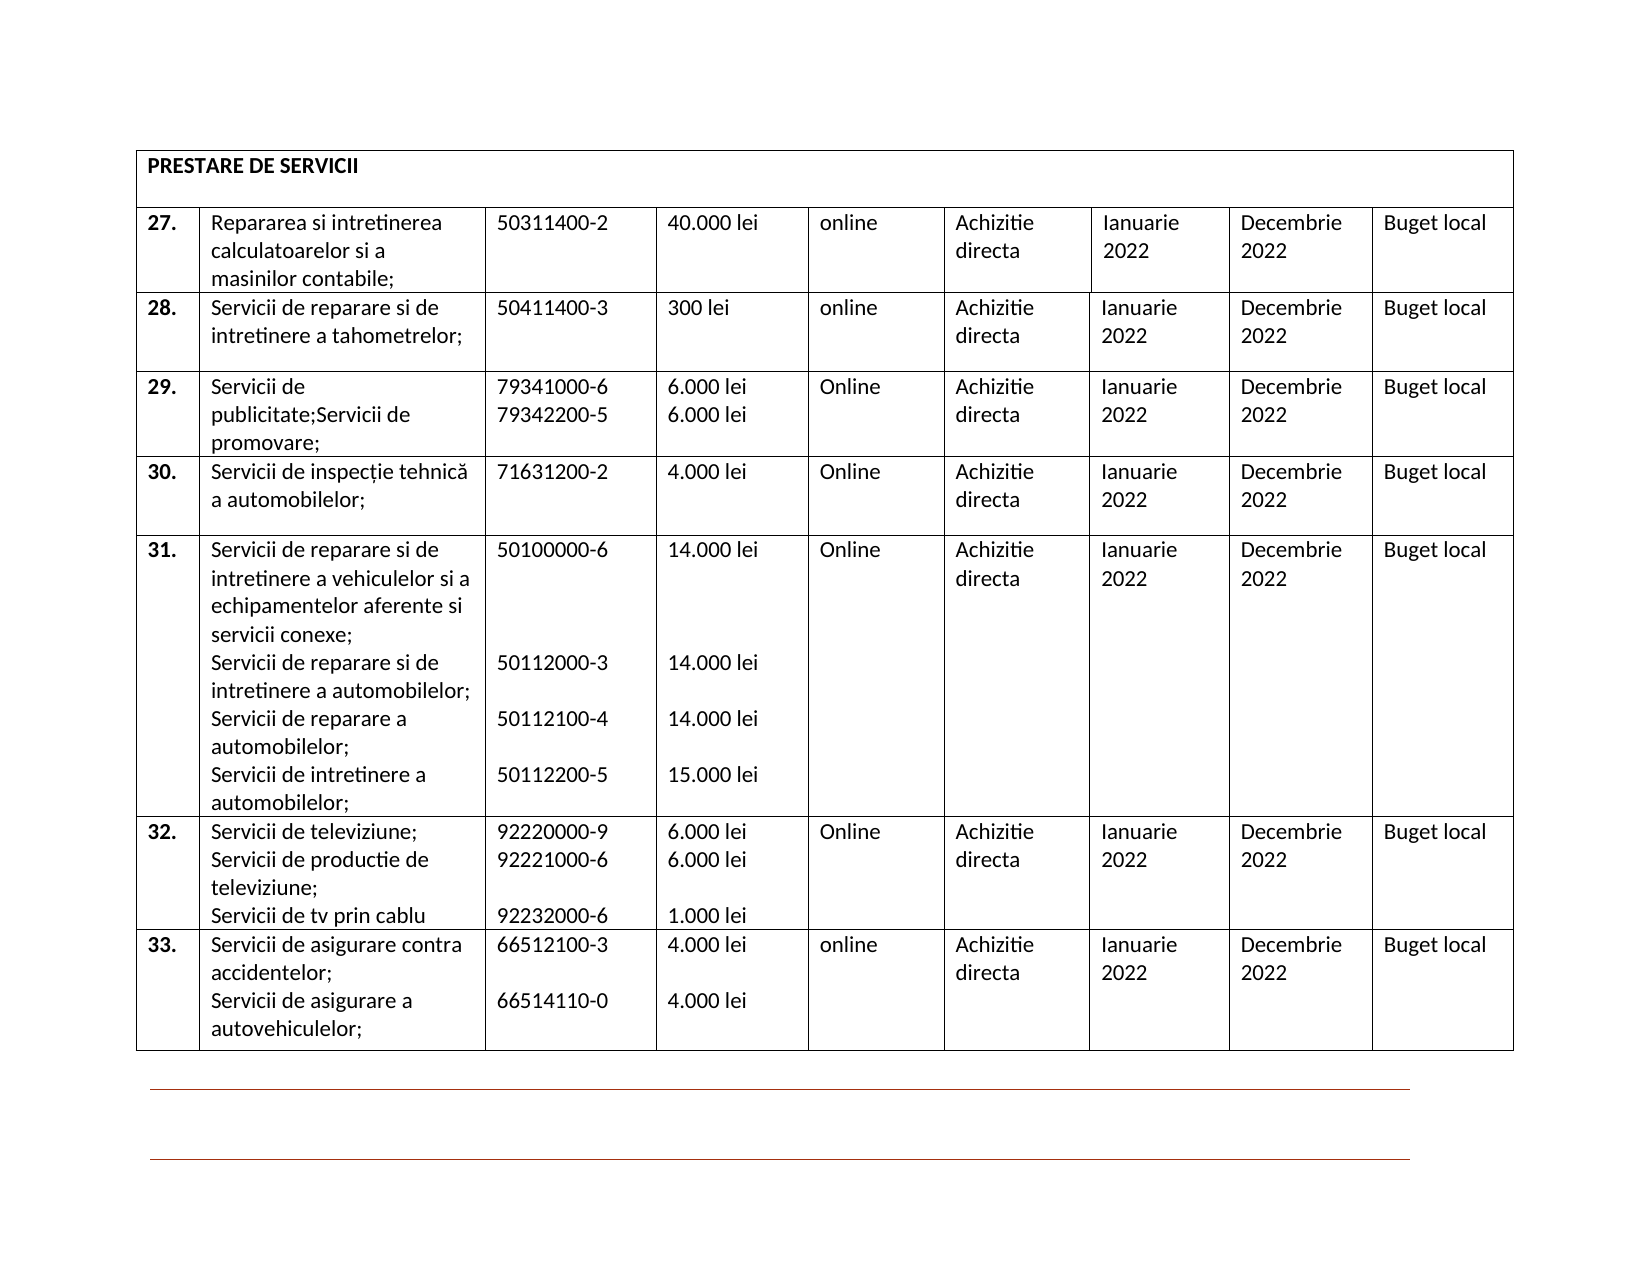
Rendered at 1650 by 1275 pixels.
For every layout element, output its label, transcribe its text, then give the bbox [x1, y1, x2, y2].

table_cell 14.000 lei 14.000 lei 14.000 lei 15.000 lei [657, 536, 808, 816]
table_cell Decembrie 2022 [1230, 536, 1372, 816]
table_cell Servicii de reparare si de intretinere a vehiculelor si a echipamentelor aferente si servicii conexe; Servicii de reparare si de intretinere a automobilelor; Servicii de reparare a automobilelor; Servicii de intretinere a automobilelor; [200, 536, 485, 816]
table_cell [200, 930, 485, 1050]
table_cell Ianuarie 2022 [1092, 208, 1229, 292]
table_cell Servicii de publicitate;Servicii de promovare; [200, 372, 485, 456]
table_cell Buget local [1373, 372, 1513, 456]
table_cell 32. [137, 817, 199, 929]
table_cell 6.000 lei 6.000 lei 1.000 lei [657, 817, 808, 929]
table_cell Ianuarie 2022 [1090, 536, 1229, 816]
table_cell 50411400-3 [486, 293, 656, 371]
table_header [137, 151, 1513, 207]
table_cell Online [809, 372, 944, 456]
table_cell Buget local [1373, 208, 1513, 292]
table_cell Achizitie directa [945, 208, 1091, 292]
table_cell Decembrie 2022 [1230, 817, 1372, 929]
table_cell Decembrie 2022 [1230, 930, 1372, 1050]
table_cell Online [809, 457, 944, 534]
table_cell 40.000 lei [657, 208, 808, 292]
table_cell Repararea si intretinerea calculatoarelor si a masinilor contabile; [200, 208, 485, 292]
table_cell 6.000 lei 6.000 lei [657, 372, 808, 456]
table_cell Online [809, 536, 944, 816]
table_cell Buget local [1373, 817, 1513, 929]
table_cell 31. [137, 536, 199, 816]
table_cell 50311400-2 [486, 208, 656, 292]
table_cell Ianuarie 2022 [1090, 372, 1229, 456]
table_cell Ianuarie 2022 [1090, 930, 1229, 1050]
table_cell Buget local [1373, 293, 1513, 371]
table_cell Decembrie 2022 [1230, 457, 1372, 534]
table_cell Achizitie directa [945, 372, 1089, 456]
table_cell Achizitie directa [945, 930, 1089, 1050]
table_cell 30. [137, 457, 199, 534]
table_cell Decembrie 2022 [1230, 372, 1372, 456]
table_cell 28. [137, 293, 199, 371]
table_cell Buget local [1373, 930, 1513, 1050]
table_cell 92220000-9 92221000-6 92232000-6 [486, 817, 656, 929]
table_cell Ianuarie 2022 [1090, 293, 1229, 371]
table_cell Servicii de reparare si de intretinere a tahometrelor; [200, 293, 485, 371]
table_cell 27. [137, 208, 199, 292]
table_cell 33. [137, 930, 199, 1050]
table_cell Achizitie directa [945, 536, 1089, 816]
table_cell Achizitie directa [945, 457, 1089, 534]
table_cell Ianuarie 2022 [1090, 817, 1229, 929]
table_cell Buget local [1373, 457, 1513, 534]
table_cell Servicii de televiziune; Servicii de productie de televiziune; Servicii de tv prin cablu [200, 817, 485, 929]
table_cell 4.000 lei [657, 457, 808, 534]
table_cell 71631200-2 [486, 457, 656, 534]
table_cell online [809, 293, 944, 371]
table_cell 50100000-6 50112000-3 50112100-4 50112200-5 [486, 536, 656, 816]
table_cell Achizitie directa [945, 293, 1089, 371]
table_cell Achizitie directa [945, 817, 1089, 929]
table_cell Ianuarie 2022 [1090, 457, 1229, 534]
table_cell Decembrie 2022 [1230, 293, 1372, 371]
table_cell Servicii de inspecție tehnică a automobilelor; [200, 457, 485, 534]
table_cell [657, 930, 808, 1050]
table_cell online [809, 930, 944, 1050]
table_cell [486, 930, 656, 1050]
table_cell 300 lei [657, 293, 808, 371]
table_cell online [809, 208, 944, 292]
table_cell Online [809, 817, 944, 929]
table_cell Buget local [1373, 536, 1513, 816]
table_cell 79341000-6 79342200-5 [486, 372, 656, 456]
table_cell 29. [137, 372, 199, 456]
table_cell Decembrie 2022 [1230, 208, 1372, 292]
